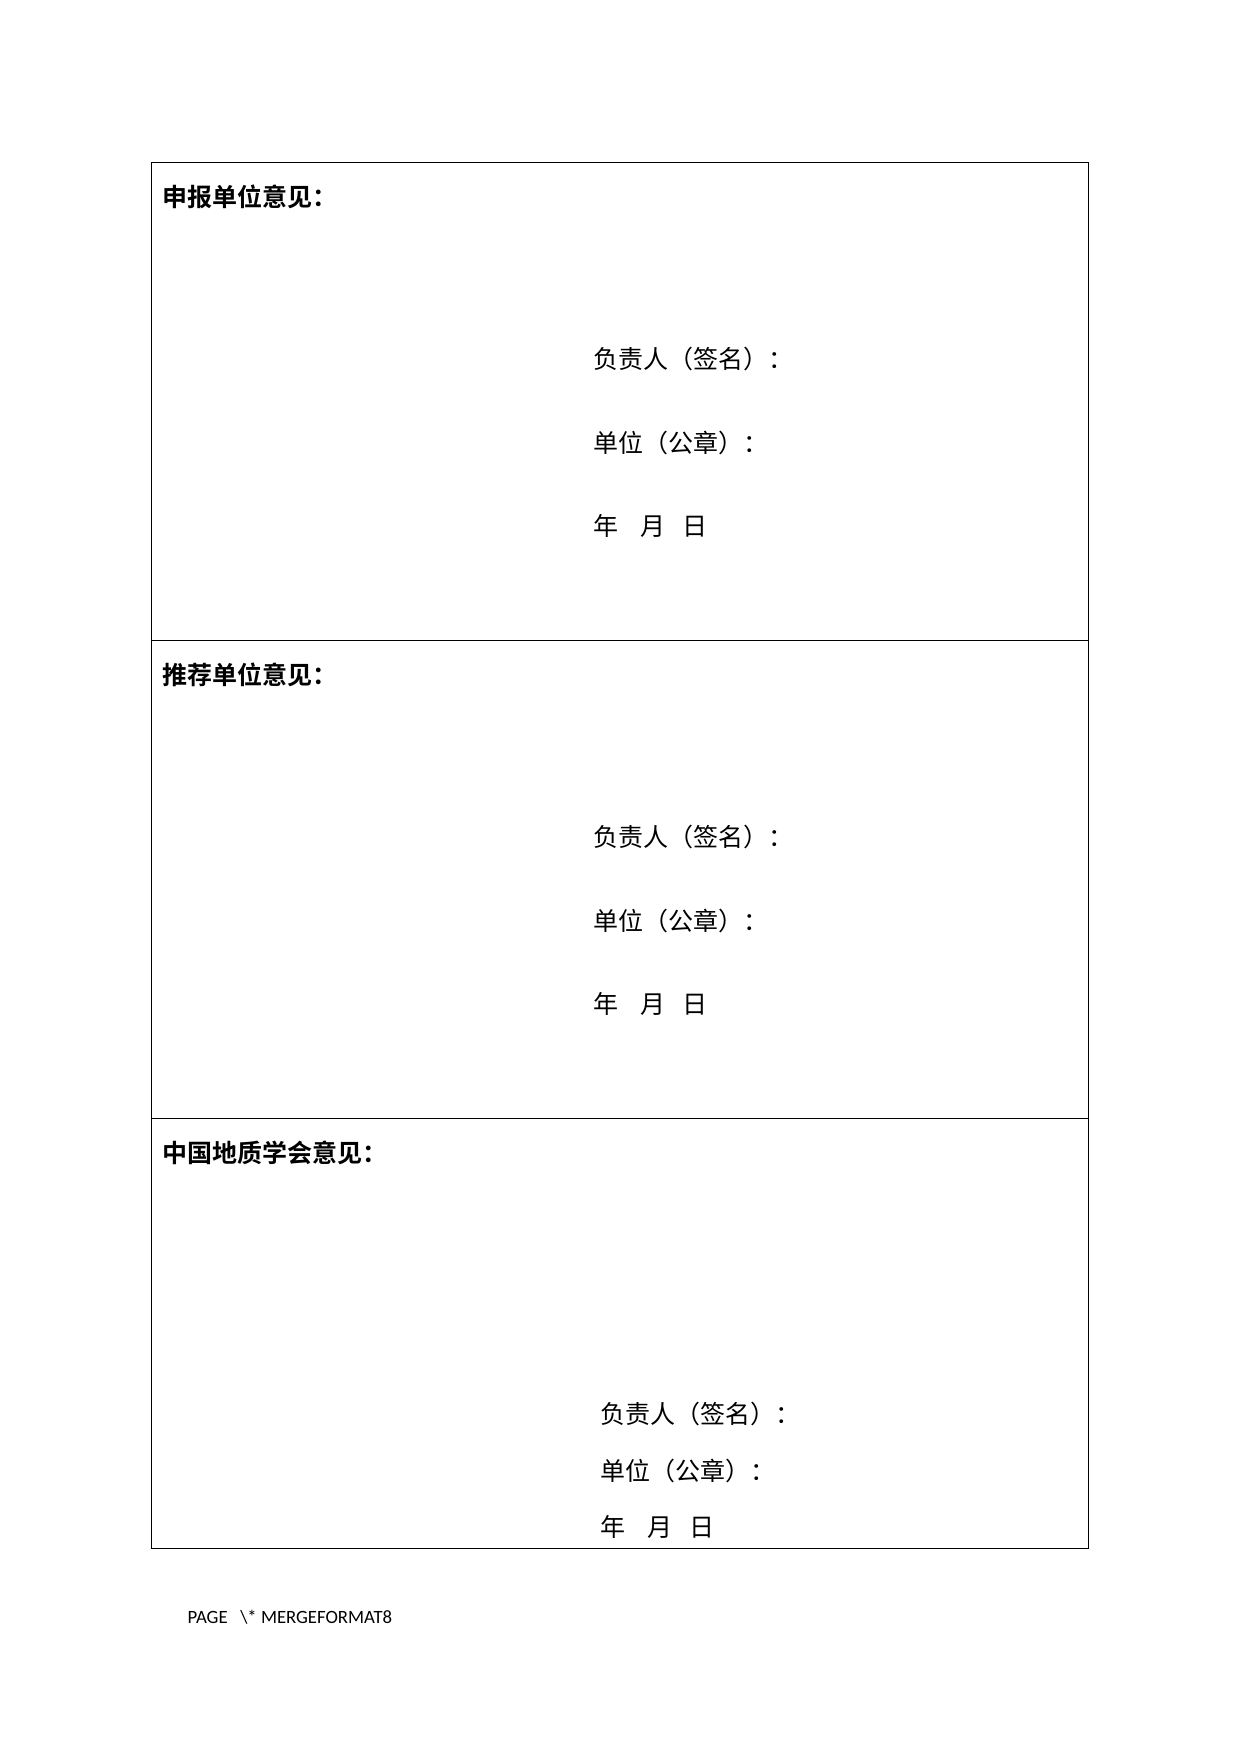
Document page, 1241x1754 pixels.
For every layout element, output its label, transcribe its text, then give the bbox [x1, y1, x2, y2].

table_cell 申报单位意见： 负责人（签名）： 单位（公章）： 年 月 日 [152, 163, 1088, 640]
table_cell 推荐单位意见： 负责人（签名）： 单位（公章）： 年 月 日 [152, 641, 1088, 1118]
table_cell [152, 1119, 1088, 1548]
